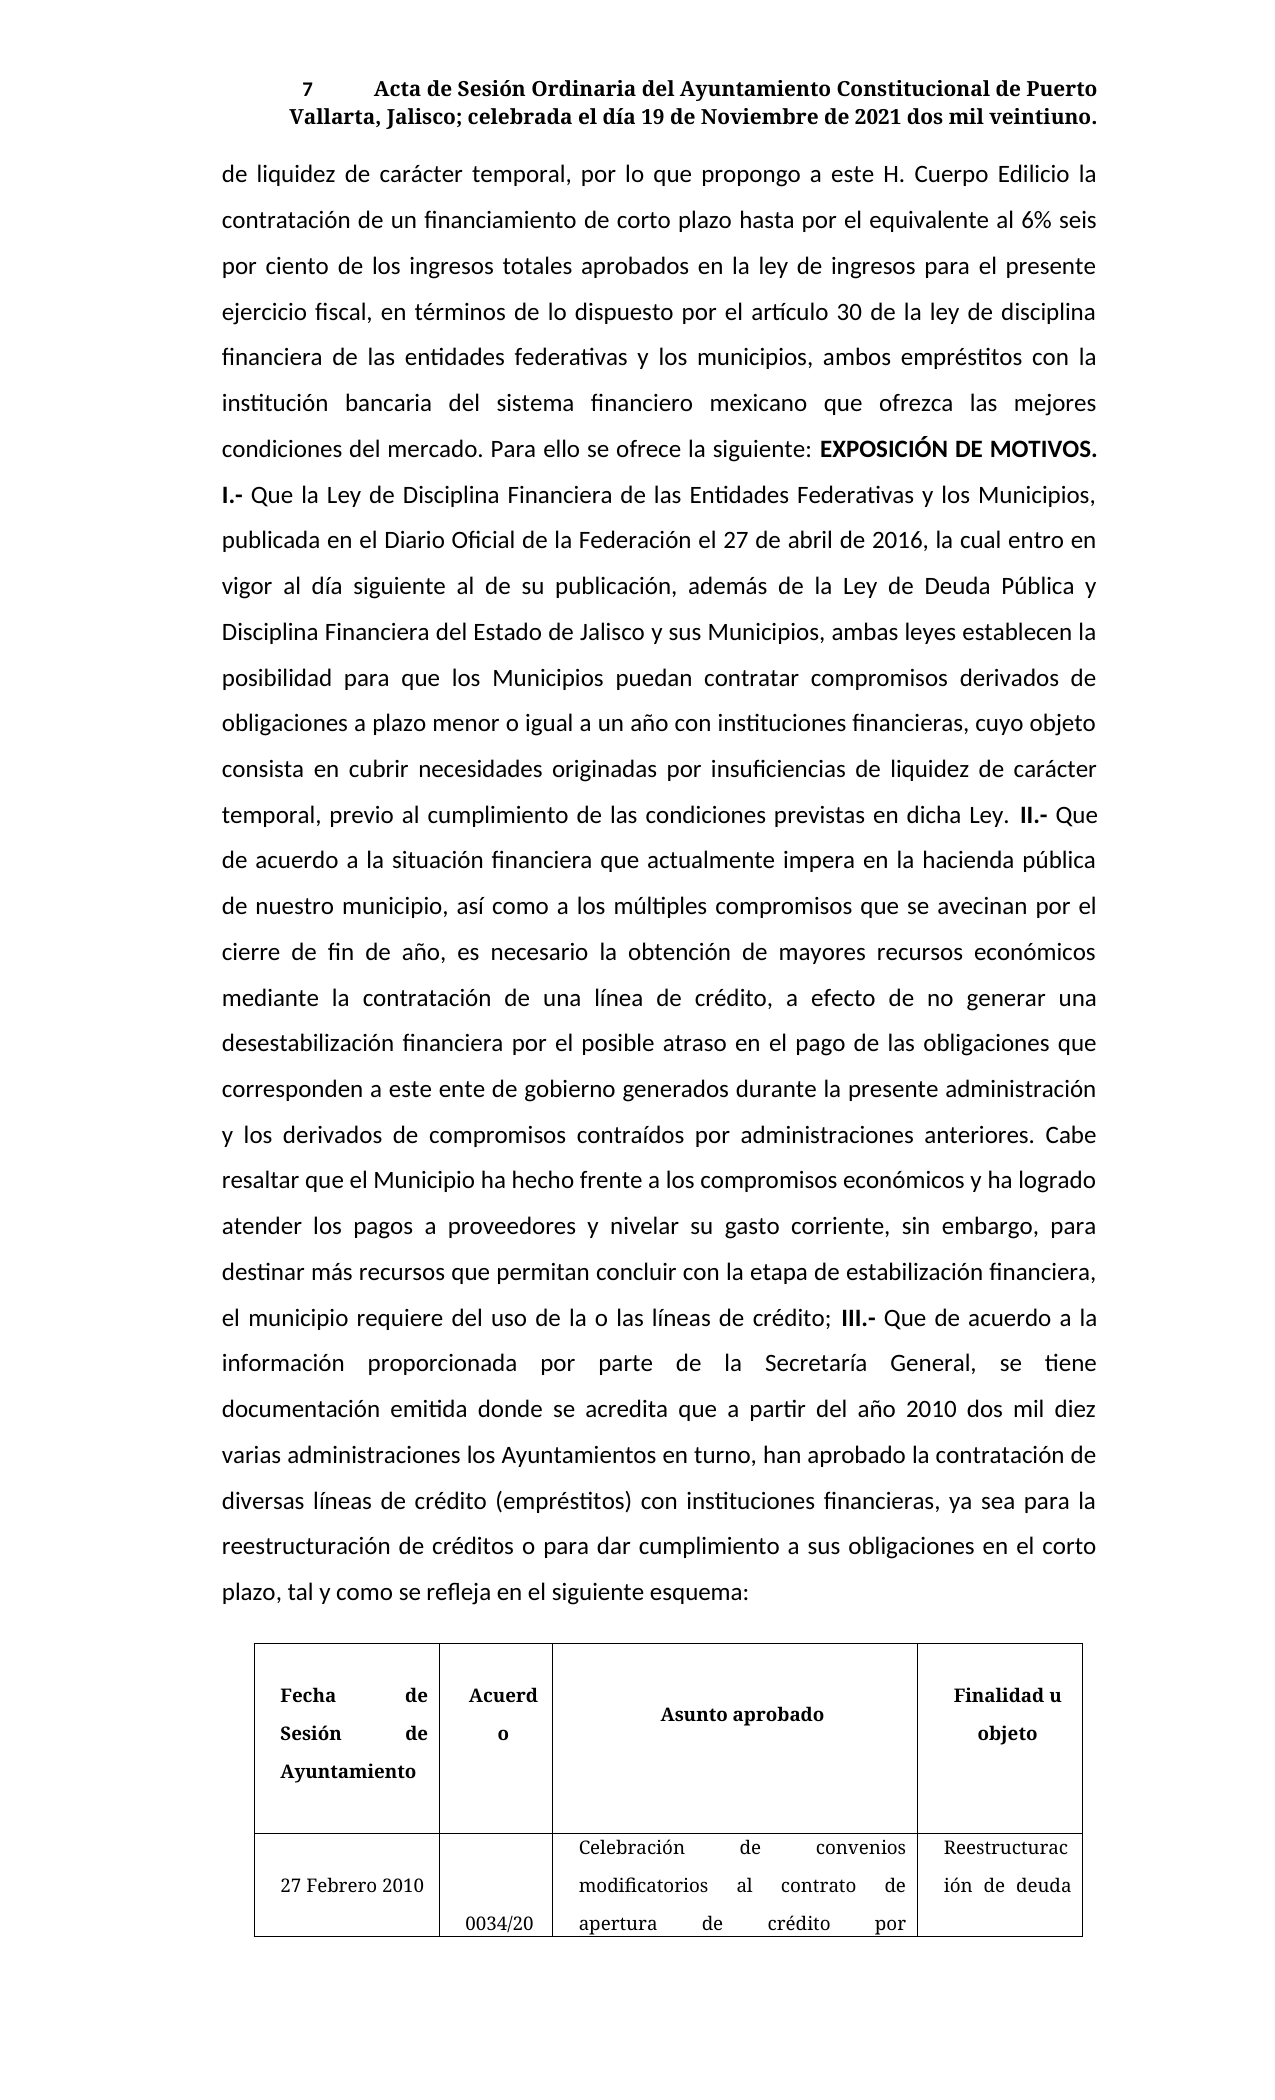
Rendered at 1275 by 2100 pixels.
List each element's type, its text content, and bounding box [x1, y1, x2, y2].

table_header Acuerdo [440, 1644, 552, 1833]
table_header Asunto aprobado [553, 1644, 917, 1833]
table_cell 0034/2010 [440, 1834, 552, 1936]
table_cell 27 Febrero 2010 [255, 1834, 439, 1936]
table_header Fecha de Sesión de Ayuntamiento [255, 1644, 439, 1833]
table_header Finalidad u objeto [918, 1644, 1082, 1833]
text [222, 159, 1098, 1607]
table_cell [918, 1834, 1082, 1936]
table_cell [553, 1834, 917, 1936]
